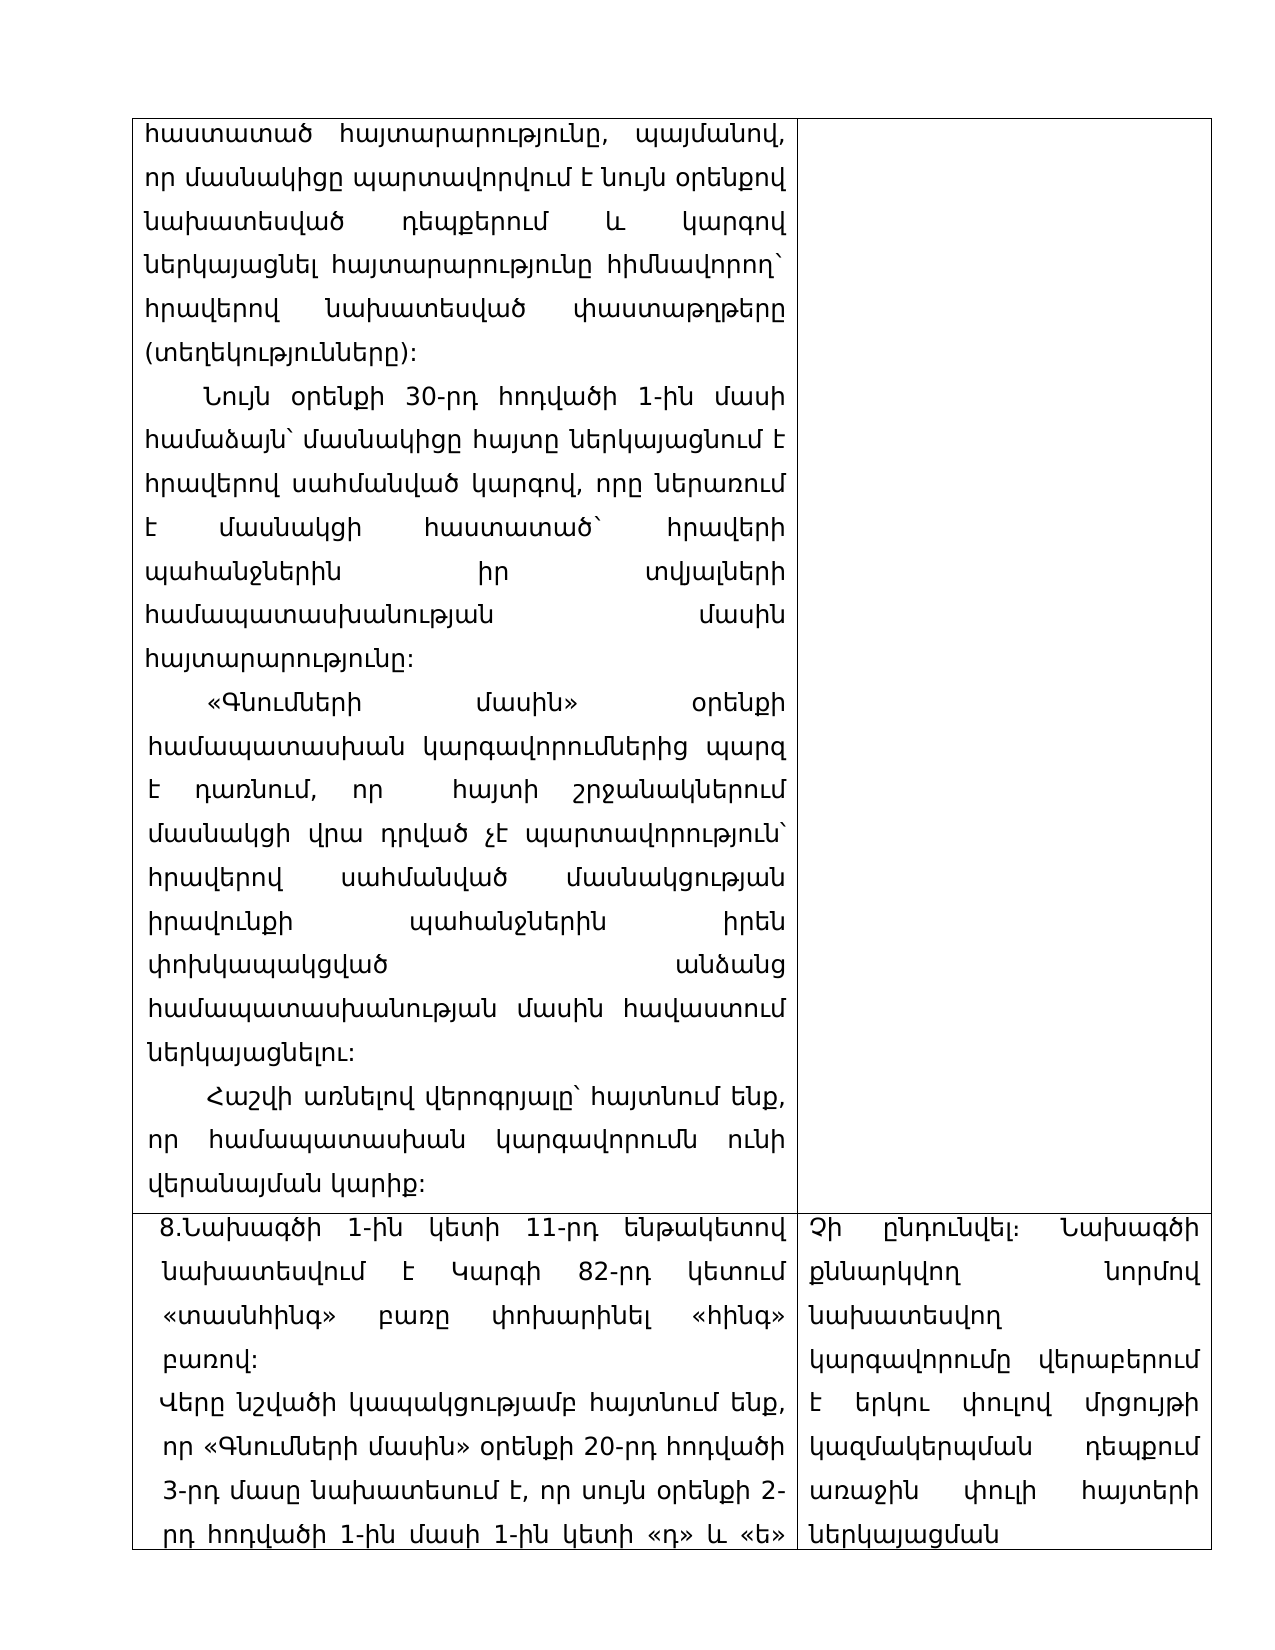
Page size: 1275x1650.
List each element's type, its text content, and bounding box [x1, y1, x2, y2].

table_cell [798, 119, 1211, 1213]
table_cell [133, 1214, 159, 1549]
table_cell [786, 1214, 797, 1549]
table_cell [798, 1214, 1211, 1549]
